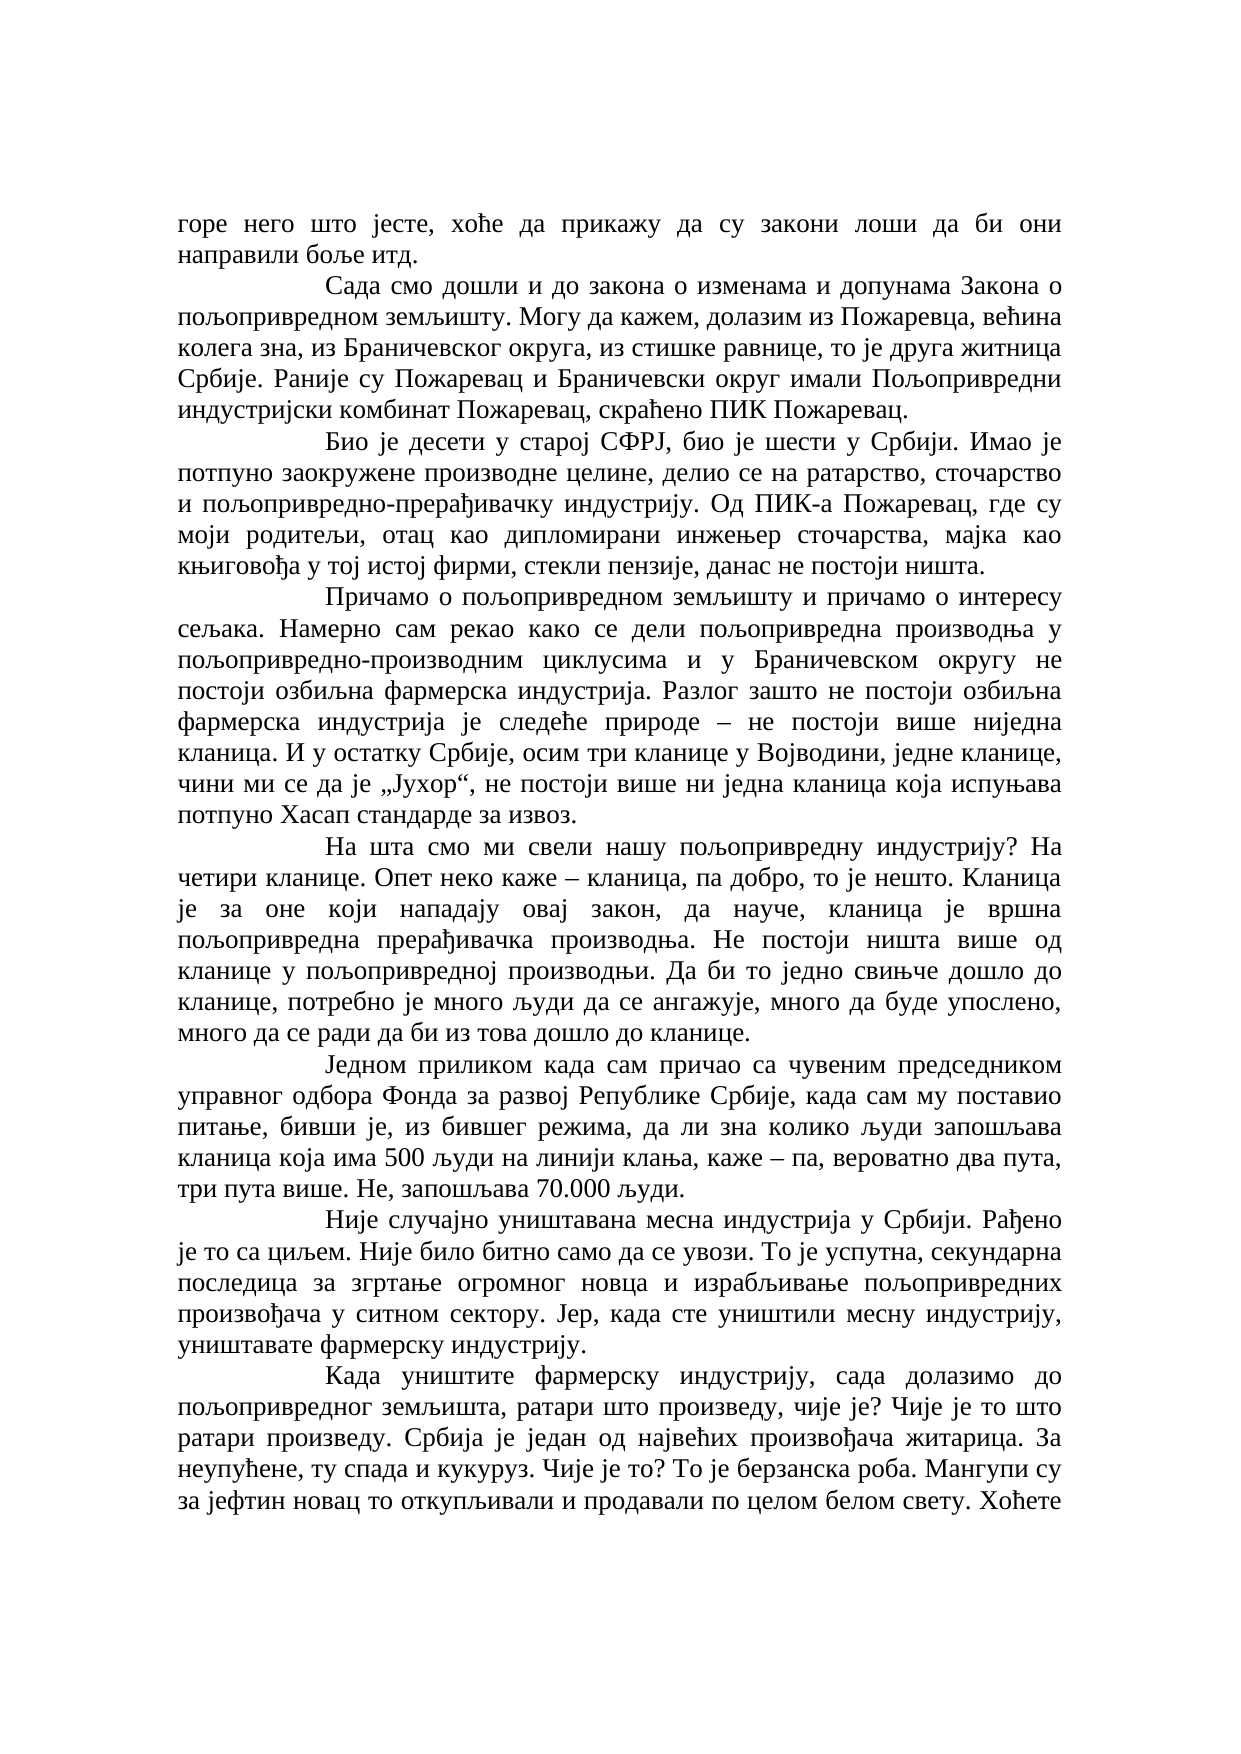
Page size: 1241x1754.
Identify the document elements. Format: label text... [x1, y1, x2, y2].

text Причамо о пољопривредном земљишту и причамо о интересу сељака. Намерно сам рекао како се дели пољопривредна производња у пољопривредно-производним циклусима и у Браничевском округу не постоји озбиљна фармерска индустрија. Разлог зашто не постоји озбиљна фармерска индустрија је следеће природе – не постоји више ниједна кланица. И у остатку Србије, осим три кланице у Војводини, једне кланице, чини ми се да је „Јухор“, не постоји више ни једна кланица која испуњава потпуно Хасап стандарде за извоз. [177, 581, 1063, 830]
text Није случајно уништавана месна индустрија у Србији. Рађено је то са циљем. Није било битно само да се увози. То је успутна, секундарна последица за згртање огромног новца и израбљивање пољопривредних произвођача у ситном сектору. Јер, када сте уништили месну индустрију, уништавате фармерску индустрију. [177, 1203, 1063, 1359]
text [177, 207, 1063, 269]
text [177, 1359, 1063, 1515]
text Био је десети у старој СФРЈ, био је шести у Србији. Имао је потпуно заокружене производне целине, делио се на ратарство, сточарство и пољопривредно-прерађивачку индустрију. Од ПИК-а Пожаревац, где су моји родитељи, отац као дипломирани инжењер сточарства, мајка као књиговођа у тој истој фирми, стекли пензије, данас не постоји ништа. [177, 425, 1063, 581]
text Једном приликом када сам причао са чувеним председником управног одбора Фонда за развој Републике Србије, када сам му поставио питање, бивши је, из бившег режима, да ли зна колико људи запошљава кланица која има 500 људи на линији клања, каже – па, вероватно два пута, три пута више. Не, запошљава 70.000 људи. [177, 1048, 1063, 1203]
text На шта смо ми свели нашу пољопривредну индустрију? На четири кланице. Опет неко каже – кланица, па добро, то је нешто. Кланица је за оне који нападају овај закон, да науче, кланица је вршна пољопривредна прерађивачка производња. Не постоји ништа више од кланице у пољопривредној производњи. Да би то једно свињче дошло до кланице, потребно је много људи да се ангажује, много да буде упослено, много да се ради да би из това дошло до кланице. [177, 830, 1063, 1048]
text Сада смо дошли и до закона о изменама и допунама Закона о пољопривредном земљишту. Могу да кажем, долазим из Пожаревца, већина колега зна, из Браничевског округа, из стишке равнице, то је друга житница Србије. Раније су Пожаревац и Браничевски округ имали Пољопривредни индустријски комбинат Пожаревац, скраћено ПИК Пожаревац. [177, 269, 1063, 425]
